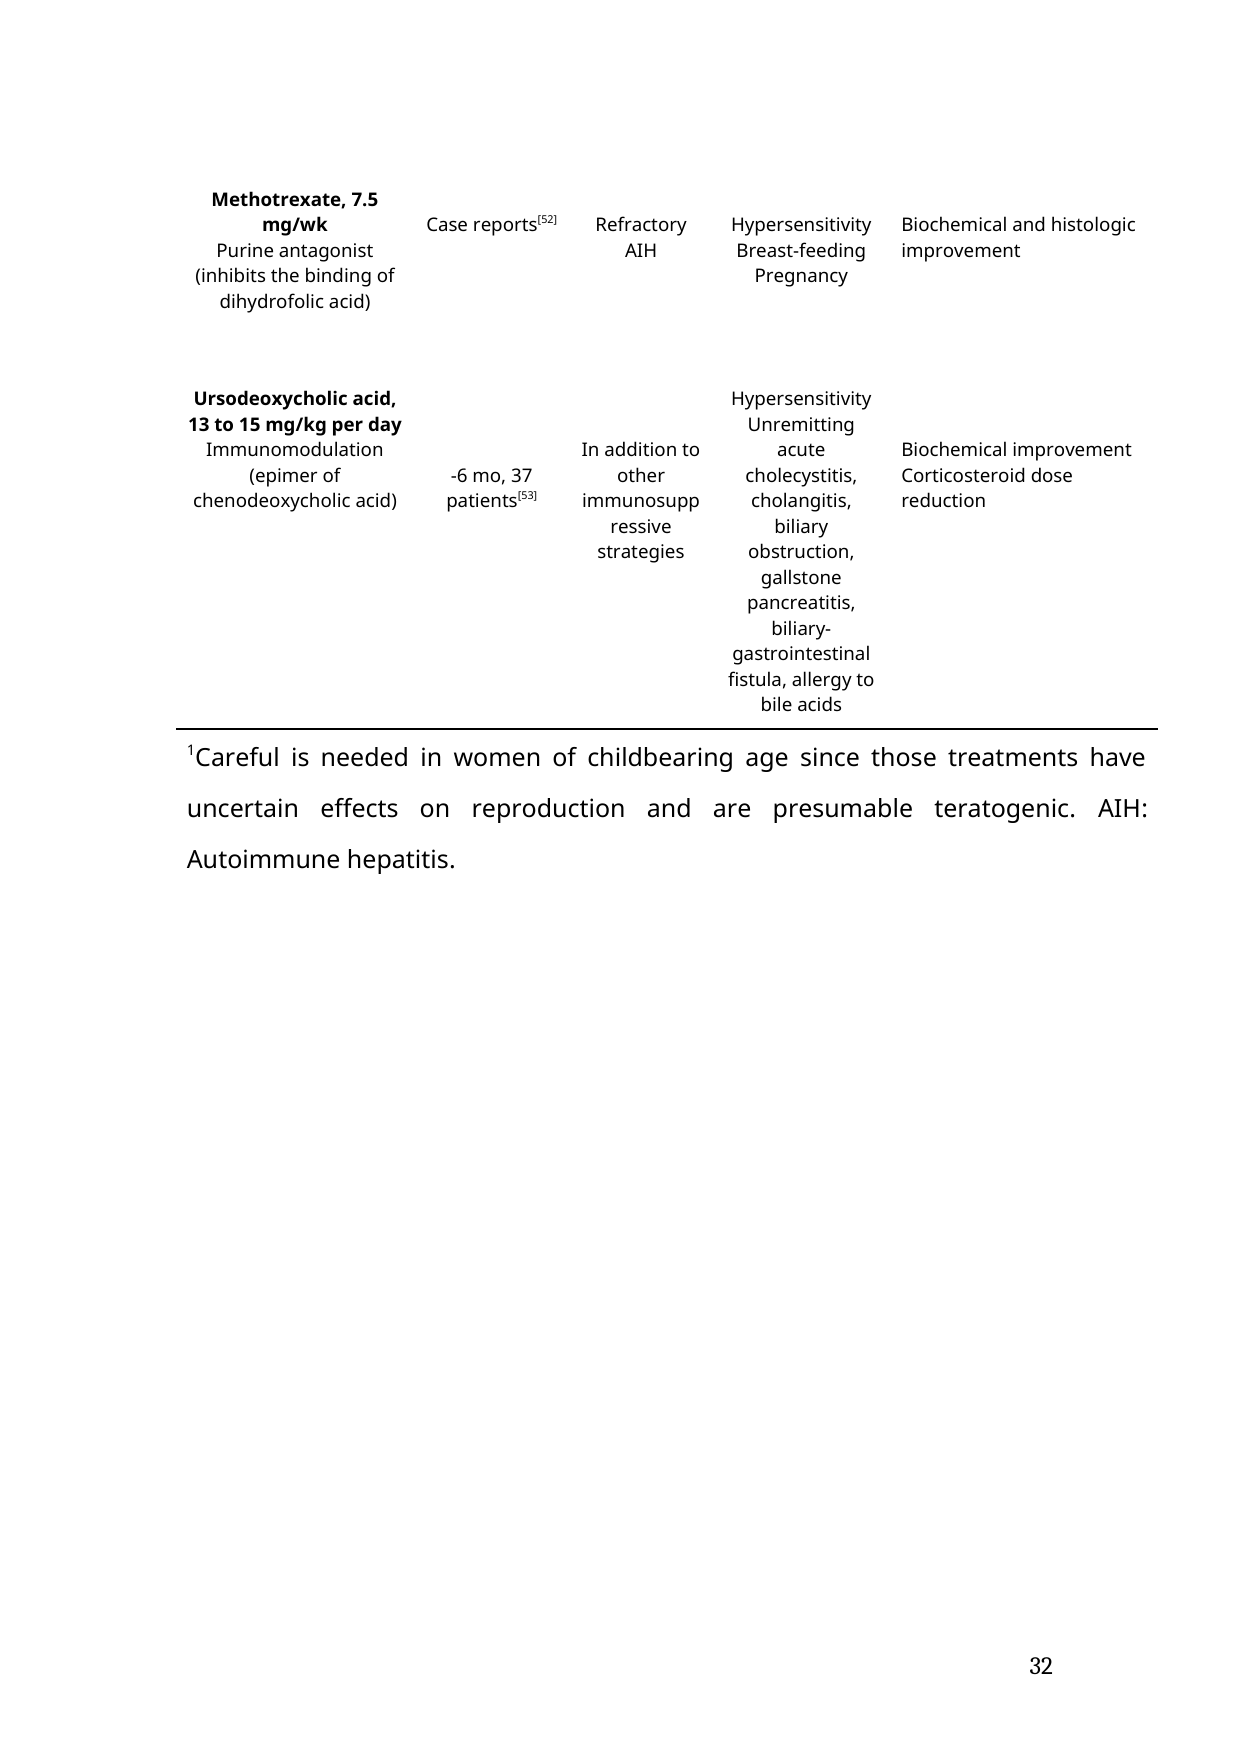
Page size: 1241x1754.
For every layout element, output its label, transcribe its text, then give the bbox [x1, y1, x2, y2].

table_cell Refractory AIH [570, 150, 712, 349]
table_cell -6 mo, 37 patients[53] [413, 350, 570, 728]
table_cell 1Careful is needed in women of childbearing age since those treatments have uncertain effects on reproduction and are presumable teratogenic. AIH: Autoimmune hepatitis. [176, 730, 1158, 901]
table_cell In addition to other immunosuppressive strategies [570, 350, 712, 728]
table_cell Hypersensitivity Breast-feeding Pregnancy [712, 150, 891, 349]
table_cell Hypersensitivity Unremitting acute cholecystitis, cholangitis, biliary obstruction, gallstone pancreatitis, biliary-gastrointestinal fistula, allergy to bile acids [712, 350, 891, 728]
table_cell Case reports[52] [413, 150, 570, 349]
table_cell Ursodeoxycholic acid, 13 to 15 mg/kg per day Immunomodulation (epimer of chenodeoxycholic acid) [176, 350, 413, 728]
table_cell Biochemical improvement Corticosteroid dose reduction [891, 350, 1158, 728]
table_cell Biochemical and histologic improvement [891, 150, 1158, 349]
table_cell Methotrexate, 7.5 mg/wk Purine antagonist (inhibits the binding of dihydrofolic acid) [176, 150, 413, 349]
